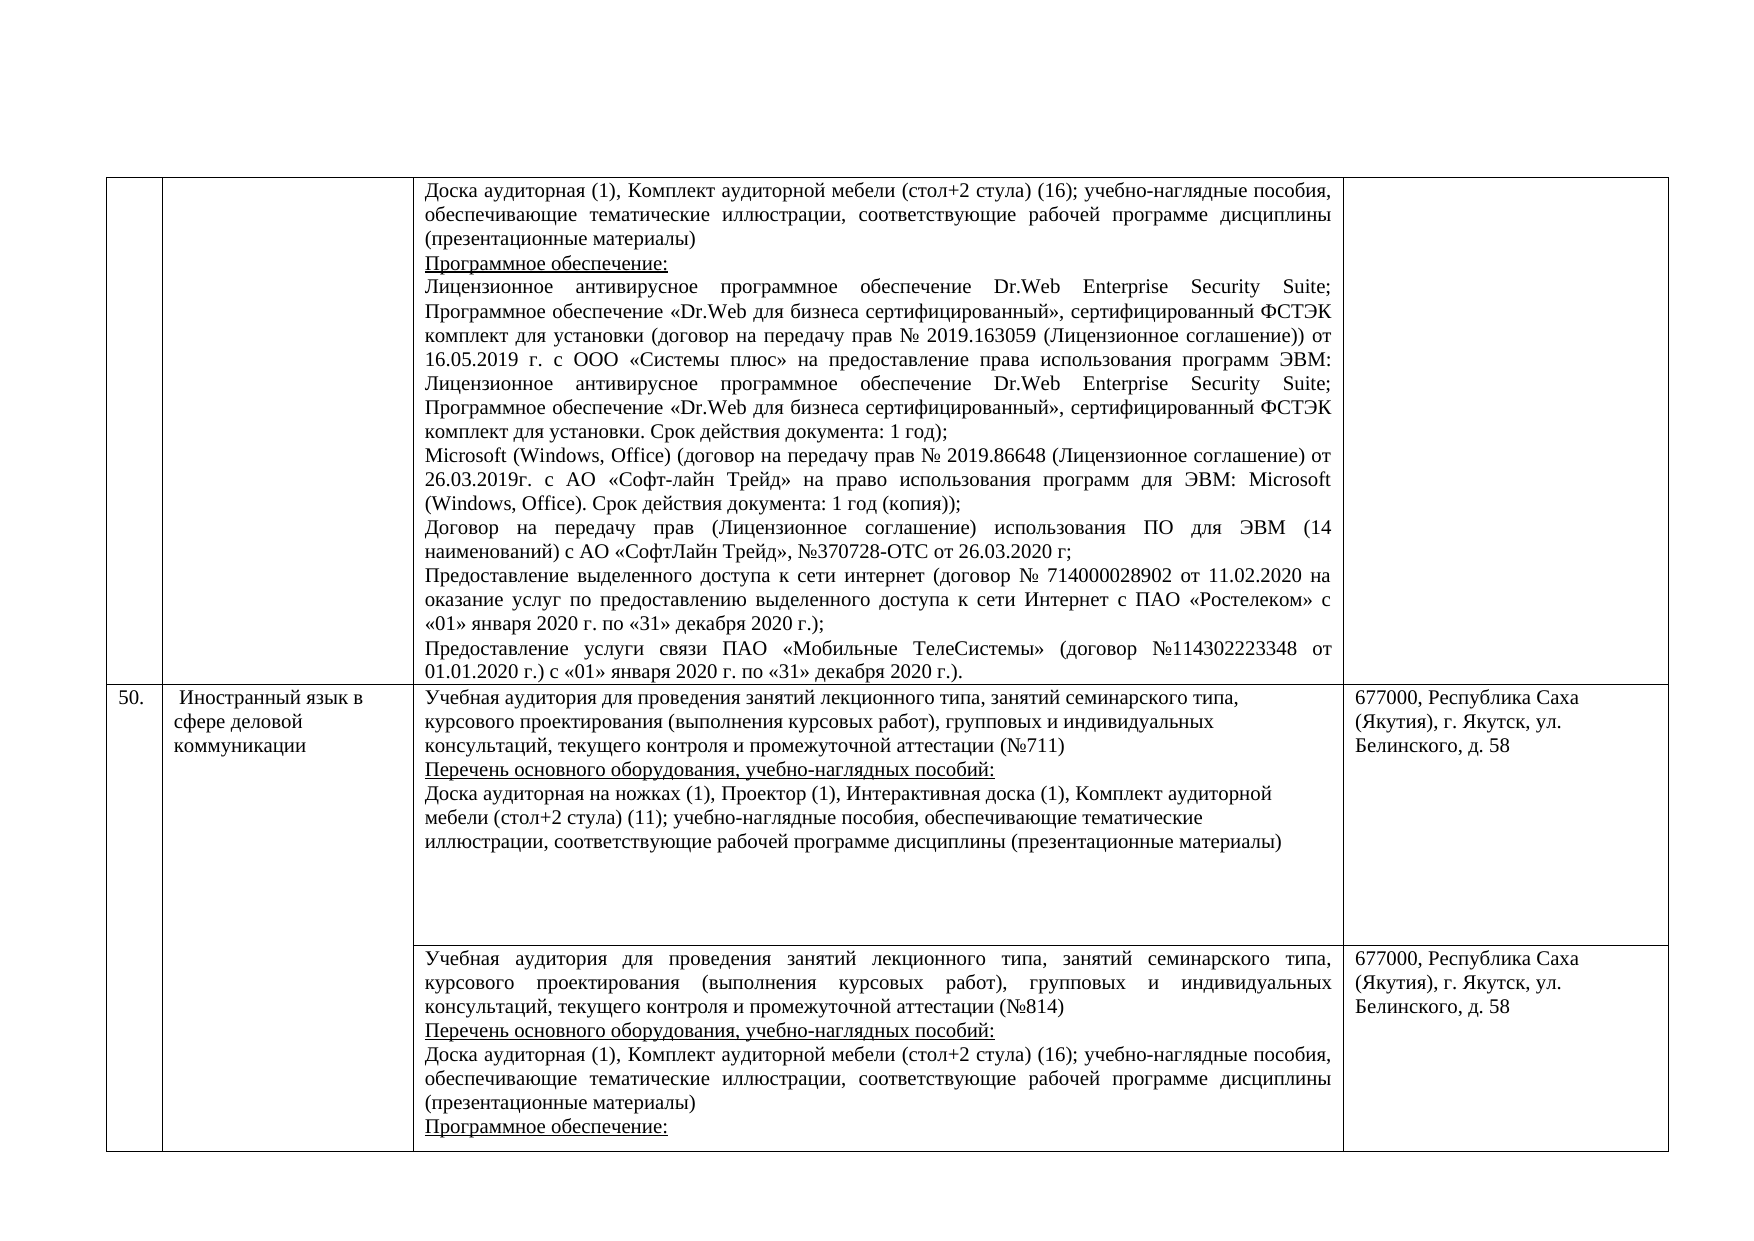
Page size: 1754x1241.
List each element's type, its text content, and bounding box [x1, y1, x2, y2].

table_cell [1344, 946, 1668, 1151]
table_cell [414, 946, 1343, 1151]
table_cell Иностранный язык в сфере деловой коммуникации [163, 685, 413, 1151]
table_cell 677000, Республика Саха (Якутия), г. Якутск, ул. Белинского, д. 58 [1344, 685, 1668, 944]
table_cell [414, 178, 1343, 683]
table_cell Учебная аудитория для проведения занятий лекционного типа, занятий семинарского типа, курсового проектирования (выполнения курсовых работ), групповых и индивидуальных консультаций, текущего контроля и промежуточной аттестации (№711) Перечень основного оборудования, учебно-наглядных пособий: Доска аудиторная на ножках (1), Проектор (1), Интерактивная доска (1), Комплект аудиторной мебели (стол+2 стула) (11); учебно-наглядные пособия, обеспечивающие тематические иллюстрации, соответствующие рабочей программе дисциплины (презентационные материалы) [414, 685, 1343, 944]
table_cell [107, 685, 162, 1151]
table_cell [1344, 178, 1668, 683]
